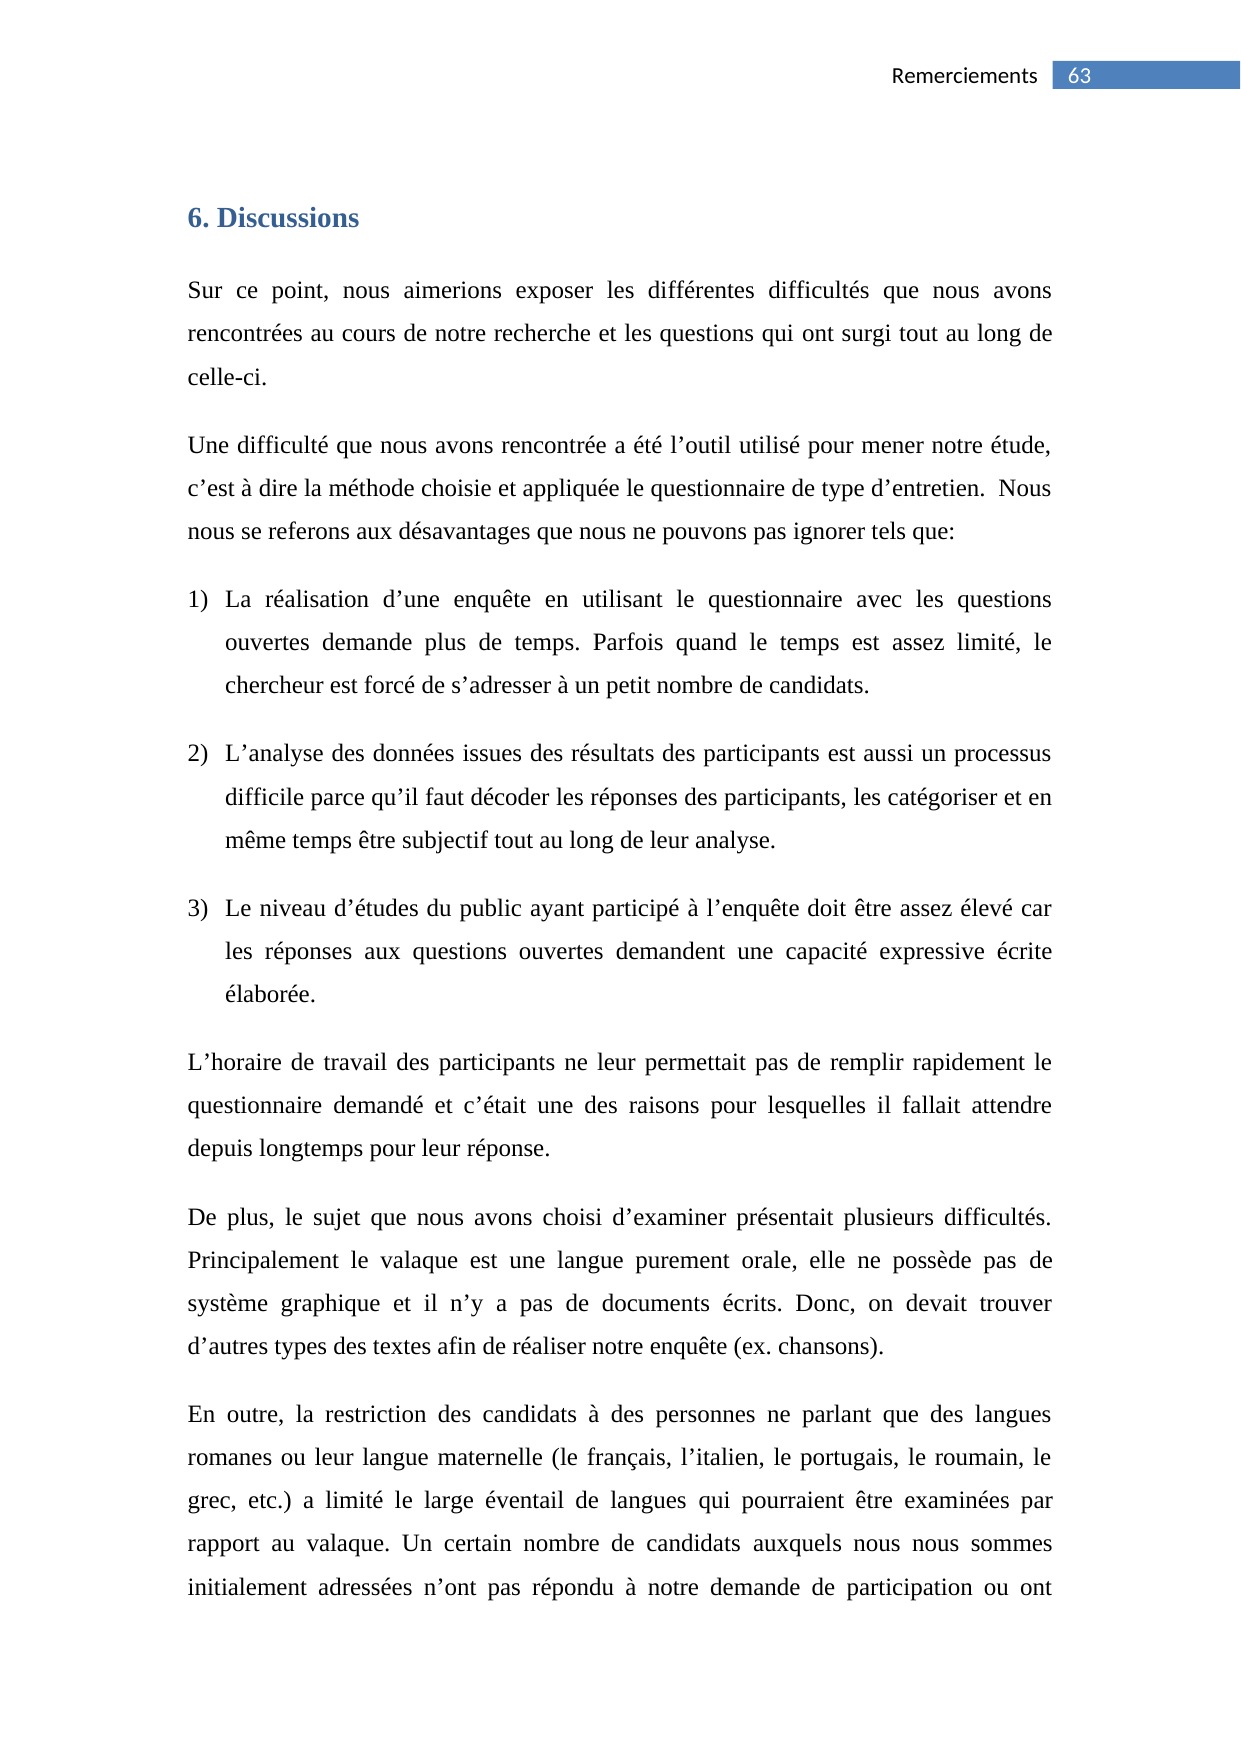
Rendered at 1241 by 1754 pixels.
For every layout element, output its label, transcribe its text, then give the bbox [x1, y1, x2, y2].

list L’analyse des données issues des résultats des participants est aussi un processus difficile parce qu’il faut décoder les réponses des participants, les catégoriser et en même temps être subjectif tout au long de leur analyse. [187, 738, 1053, 853]
text Une difficulté que nous avons rencontrée a été l’outil utilisé pour mener notre étude, c’est à dire la méthode choisie et appliquée le questionnaire de type d’entretien. Nous nous se referons aux désavantages que nous ne pouvons pas ignorer tels que: [187, 430, 1053, 545]
list Le niveau d’études du public ayant participé à l’enquête doit être assez élevé car les réponses aux questions ouvertes demandent une capacité expressive écrite élaborée. [187, 893, 1053, 1008]
text De plus, le sujet que nous avons choisi d’examiner présentait plusieurs difficultés. Principalement le valaque est une langue purement orale, elle ne possède pas de système graphique et il n’y a pas de documents écrits. Donc, on devait trouver d’autres types des textes afin de réaliser notre enquête (ex. chansons). [187, 1202, 1053, 1360]
subtitle 6. Discussions [187, 200, 1053, 233]
list La réalisation d’une enquête en utilisant le questionnaire avec les questions ouvertes demande plus de temps. Parfois quand le temps est assez limité, le chercheur est forcé de s’adresser à un petit nombre de candidats. [187, 584, 1053, 699]
text L’horaire de travail des participants ne leur permettait pas de remplir rapidement le questionnaire demandé et c’était une des raisons pour lesquelles il fallait attendre depuis longtemps pour leur réponse. [187, 1047, 1053, 1162]
text Sur ce point, nous aimerions exposer les différentes difficultés que nous avons rencontrées au cours de notre recherche et les questions qui ont surgi tout au long de celle-ci. [187, 275, 1053, 390]
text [187, 1399, 1053, 1600]
